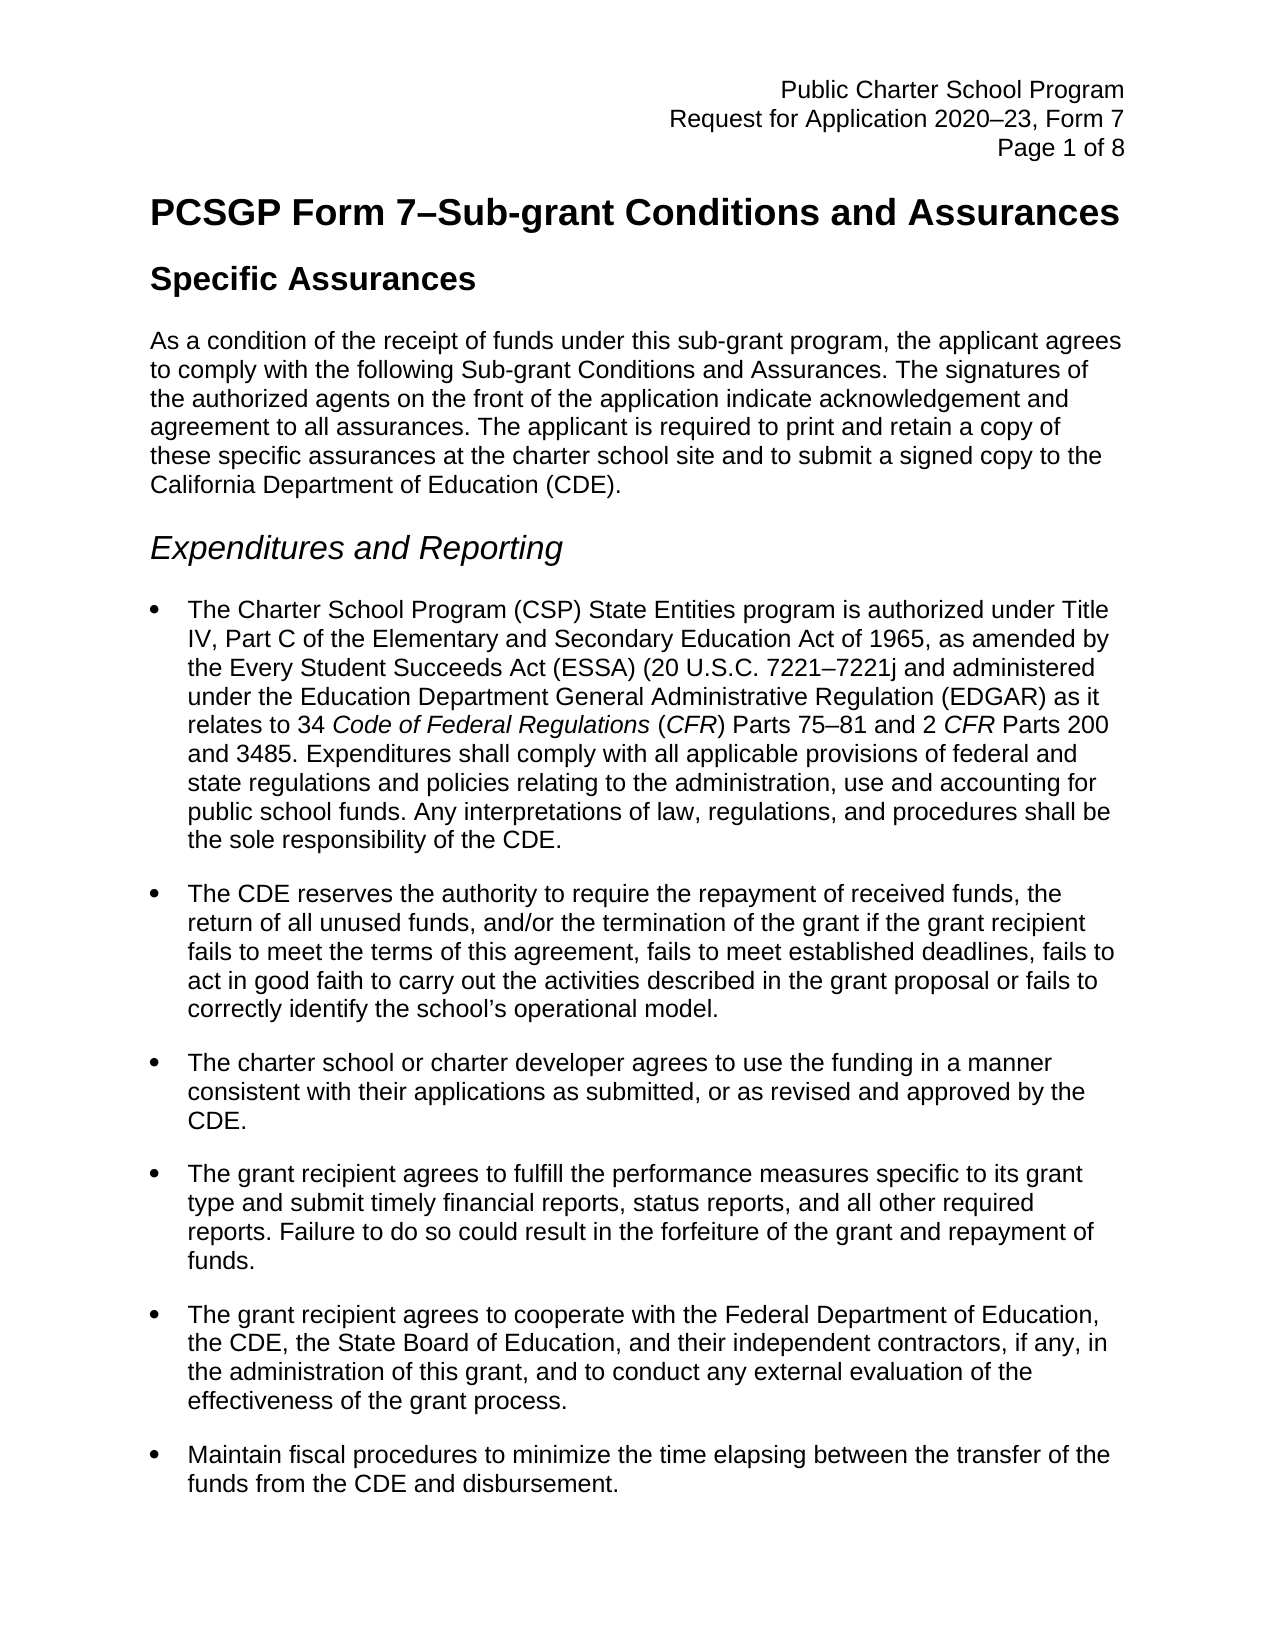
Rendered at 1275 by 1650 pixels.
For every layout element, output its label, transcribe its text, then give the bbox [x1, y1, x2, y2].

list The CDE reserves the authority to require the repayment of received funds, the return of all unused funds, and/or the termination of the grant if the grant recipient fails to meet the terms of this agreement, fails to meet established deadlines, fails to act in good faith to carry out the activities described in the grant proposal or fails to correctly identify the school’s operational model. [150, 879, 1125, 1023]
subtitle Expenditures and Reporting [150, 528, 1125, 566]
list The grant recipient agrees to cooperate with the Federal Department of Education, the CDE, the State Board of Education, and their independent contractors, if any, in the administration of this grant, and to conduct any external evaluation of the effectiveness of the grant process. [150, 1299, 1125, 1415]
list The grant recipient agrees to fulfill the performance measures specific to its grant type and submit timely financial reports, status reports, and all other required reports. Failure to do so could result in the forfeiture of the grant and repayment of funds. [150, 1159, 1125, 1274]
list The charter school or charter developer agrees to use the funding in a manner consistent with their applications as submitted, or as revised and approved by the CDE. [150, 1048, 1125, 1134]
list The Charter School Program (CSP) State Entities program is authorized under Title IV, Part C of the Elementary and Secondary Education Act of 1965, as amended by the Every Student Succeeds Act (ESSA) (20 U.S.C. 7221–7221j and administered under the Education Department General Administrative Regulation (EDGAR) as it relates to 34 Code of Federal Regulations (CFR) Parts 75–81 and 2 CFR Parts 200 and 3485. Expenditures shall comply with all applicable provisions of federal and state regulations and policies relating to the administration, use and accounting for public school funds. Any interpretations of law, regulations, and procedures shall be the sole responsibility of the CDE. [150, 595, 1125, 854]
subtitle PCSGP Form 7–Sub-grant Conditions and Assurances [150, 190, 1125, 233]
list Maintain fiscal procedures to minimize the time elapsing between the transfer of the funds from the CDE and disbursement. [150, 1440, 1125, 1497]
text As a condition of the receipt of funds under this sub-grant program, the applicant agrees to comply with the following Sub-grant Conditions and Assurances. The signatures of the authorized agents on the front of the application indicate acknowledgement and agreement to all assurances. The applicant is required to print and retain a copy of these specific assurances at the charter school site and to submit a signed copy to the California Department of Education (CDE). [150, 326, 1125, 499]
subtitle Specific Assurances [150, 258, 1125, 297]
